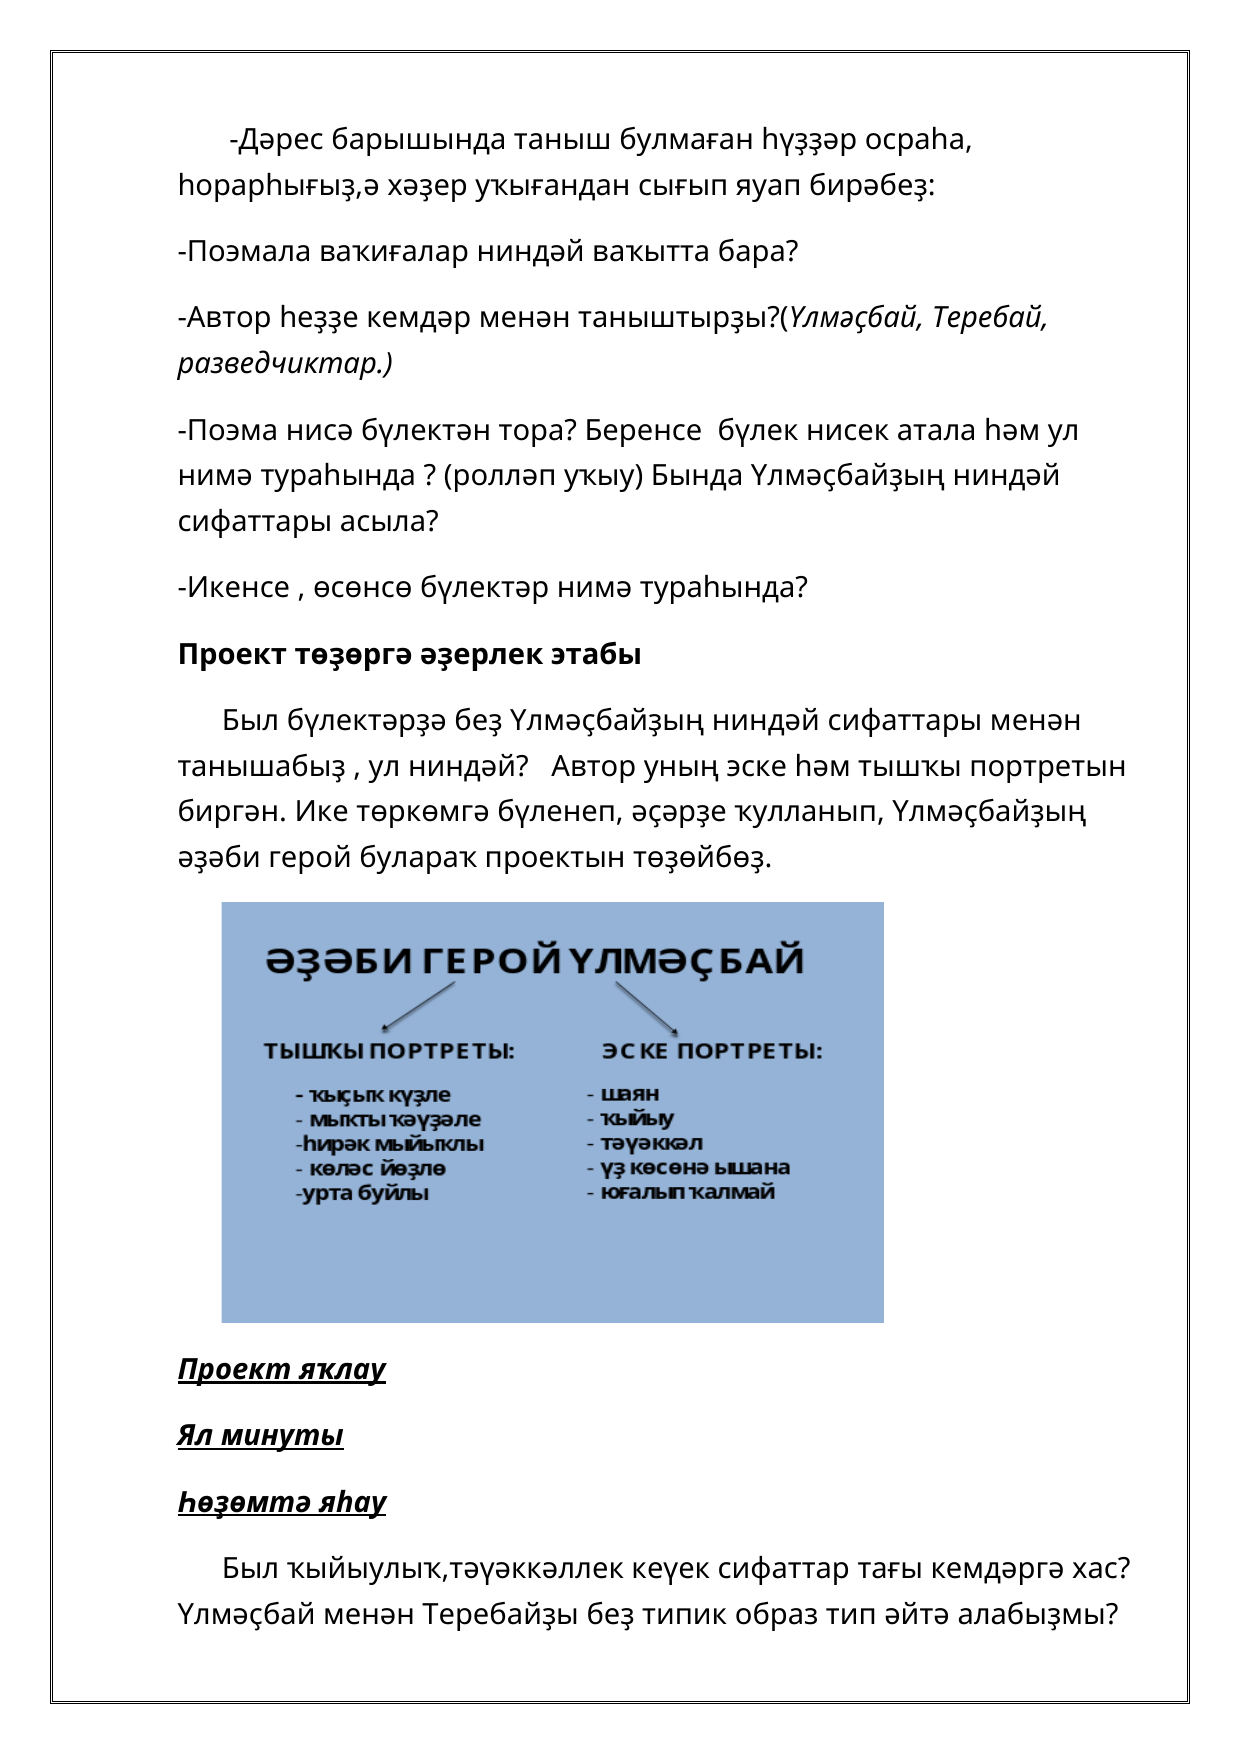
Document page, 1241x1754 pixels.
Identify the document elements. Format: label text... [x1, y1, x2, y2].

text -Поэмала ваҡиғалар ниндәй ваҡытта бара? [177, 230, 1152, 270]
text Һөҙөмтә яһау [177, 1481, 1152, 1521]
text -Поэма нисә бүлектән тора? Беренсе бүлек нисек атала һәм ул нимә тураһында ? (ролләп уҡыу) Бында Үлмәҫбайҙың ниндәй сифаттары асыла? [177, 409, 1152, 540]
text Проект яҡлау [177, 1348, 1152, 1388]
text Был ҡыйыулыҡ,тәүәккәллек кеүек сифаттар тағы кемдәргә хас? Үлмәҫбай менән Теребайҙы беҙ типик образ тип әйтә алабыҙмы? [177, 1547, 1152, 1633]
text -Дәрес барышында таныш булмаған һүҙҙәр осраһа, һорарһығыҙ,ә хәҙер уҡығандан сығып яуап бирәбеҙ: [177, 118, 1152, 203]
text Был бүлектәрҙә беҙ Үлмәҫбайҙың ниндәй сифаттары менән танышабыҙ , ул ниндәй? Автор уның эске һәм тышҡы портретын биргән. Ике төркөмгә бүленеп, әҫәрҙе ҡулланып, Үлмәҫбайҙың әҙәби герой булараҡ проектын төҙөйбөҙ. [177, 699, 1152, 876]
text Ял минуты [177, 1414, 1152, 1454]
text -Икенсе , өсөнсө бүлектәр нимә тураһында? [177, 566, 1152, 606]
text -Автор һеҙҙе кемдәр менән таныштырҙы?(Үлмәҫбай, Теребай, разведчиктар.) [177, 297, 1152, 382]
text Проект төҙөргә әҙерлек этабы [177, 633, 1152, 673]
